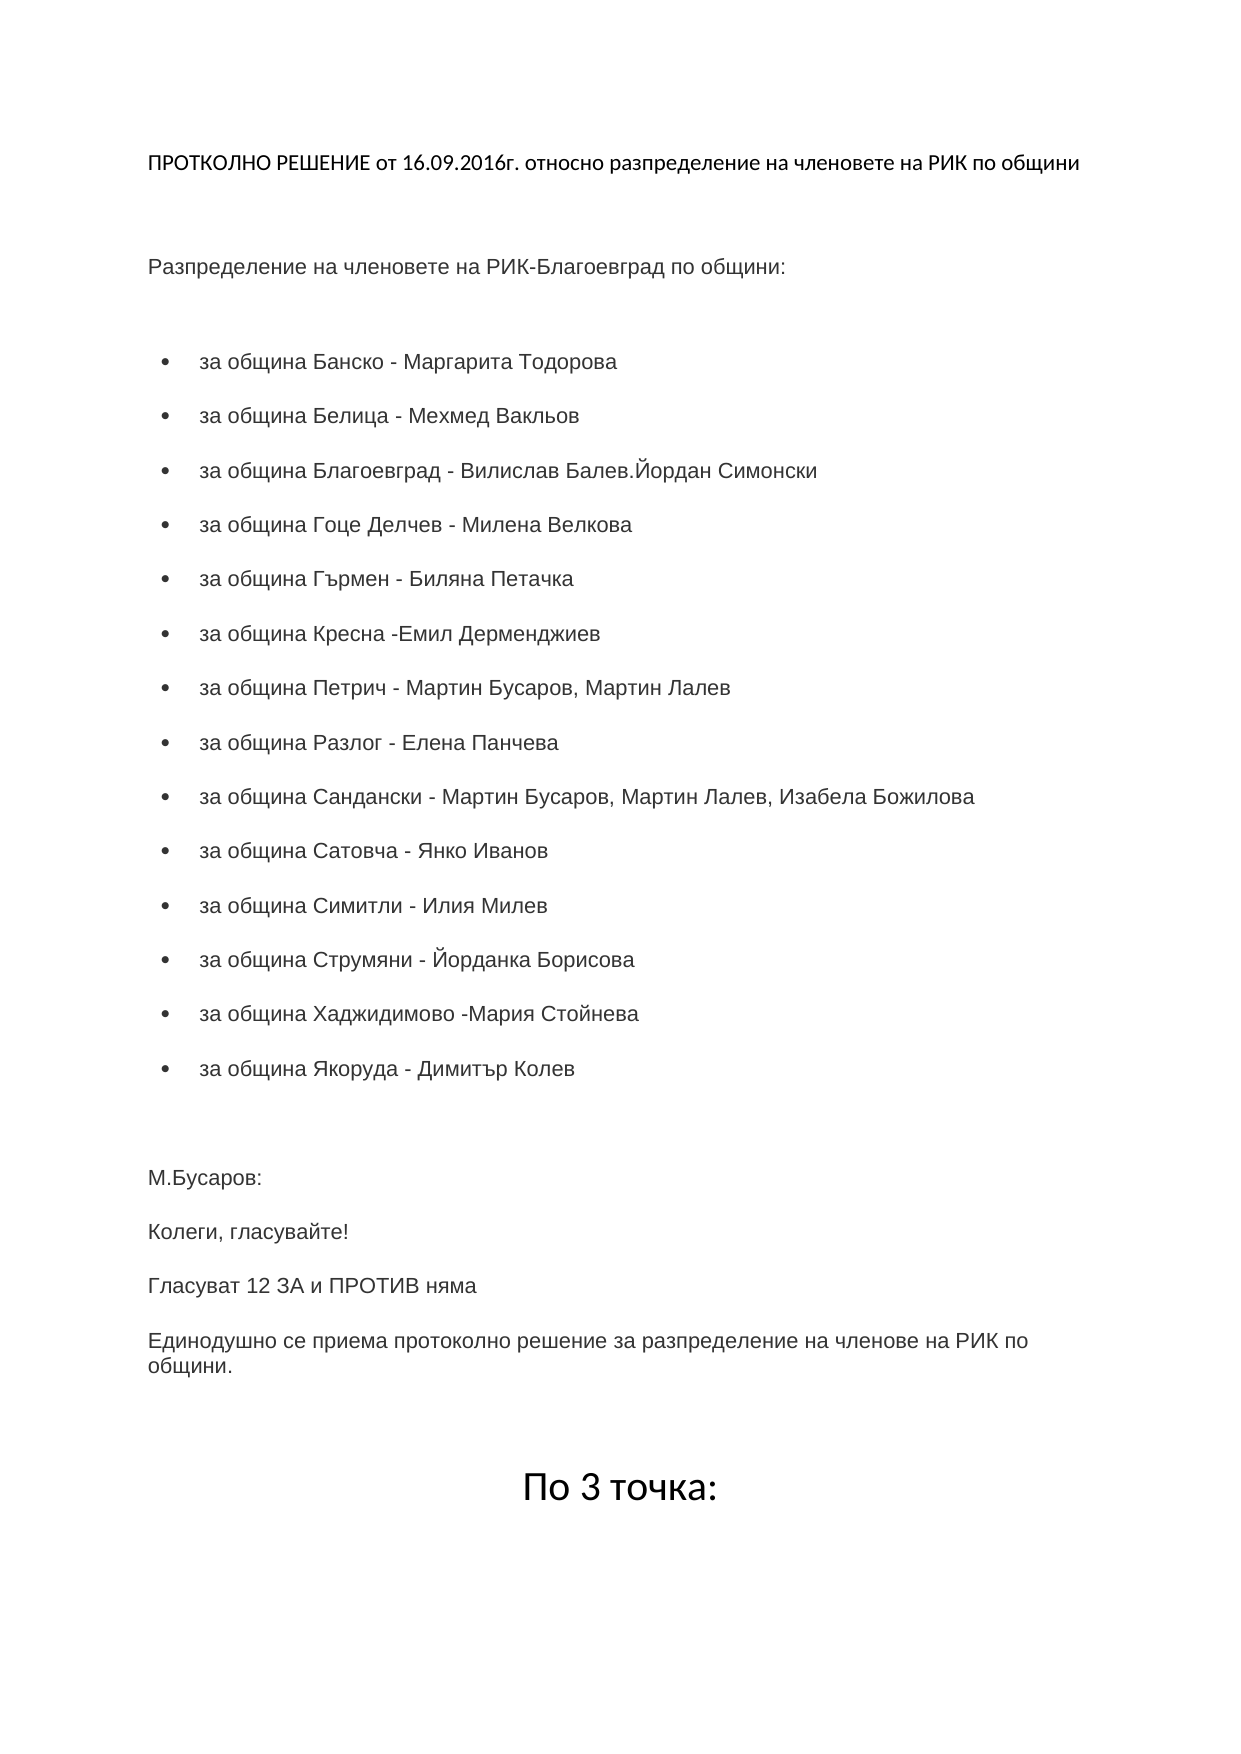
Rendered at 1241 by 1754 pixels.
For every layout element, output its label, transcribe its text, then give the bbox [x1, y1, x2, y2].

text Колеги, гласувайте! [148, 1219, 1093, 1244]
list за община Сатовча - Янко Иванов [162, 838, 1093, 863]
list за община Струмяни - Йорданка Борисова [162, 947, 1093, 972]
text Разпределение на членовете на РИК-Благоевград по общини: [148, 254, 1093, 279]
text ПРОТКОЛНО РЕШЕНИЕ от 16.09.2016г. относно разпределение на членовете на РИК по общини [148, 148, 1093, 176]
text По 3 точка: [148, 1460, 1093, 1511]
list за община Петрич - Мартин Бусаров, Мартин Лалев [162, 675, 1093, 700]
list за община Банско - Маргарита Тодорова [162, 349, 1093, 374]
list за община Благоевград - Вилислав Балев.Йордан Симонски [162, 458, 1093, 483]
text Единодушно се приема протоколно решение за разпределение на членове на РИК по общини. [148, 1328, 1093, 1378]
list за община Хаджидимово -Мария Стойнева [162, 1001, 1093, 1027]
list за община Разлог - Елена Панчева [162, 729, 1093, 755]
list за община Якоруда - Димитър Колев [162, 1056, 1093, 1081]
list за община Кресна -Емил Дерменджиев [162, 621, 1093, 646]
list за община Гоце Делчев - Милена Велкова [162, 512, 1093, 537]
list за община Гърмен - Биляна Петачка [162, 566, 1093, 592]
list за община Сандански - Мартин Бусаров, Мартин Лалев, Изабела Божилова [162, 784, 1093, 809]
list за община Белица - Мехмед Вакльов [162, 403, 1093, 428]
text М.Бусаров: [148, 1164, 1093, 1190]
text Гласуват 12 ЗА и ПРОТИВ няма [148, 1273, 1093, 1298]
list за община Симитли - Илия Милев [162, 893, 1093, 918]
